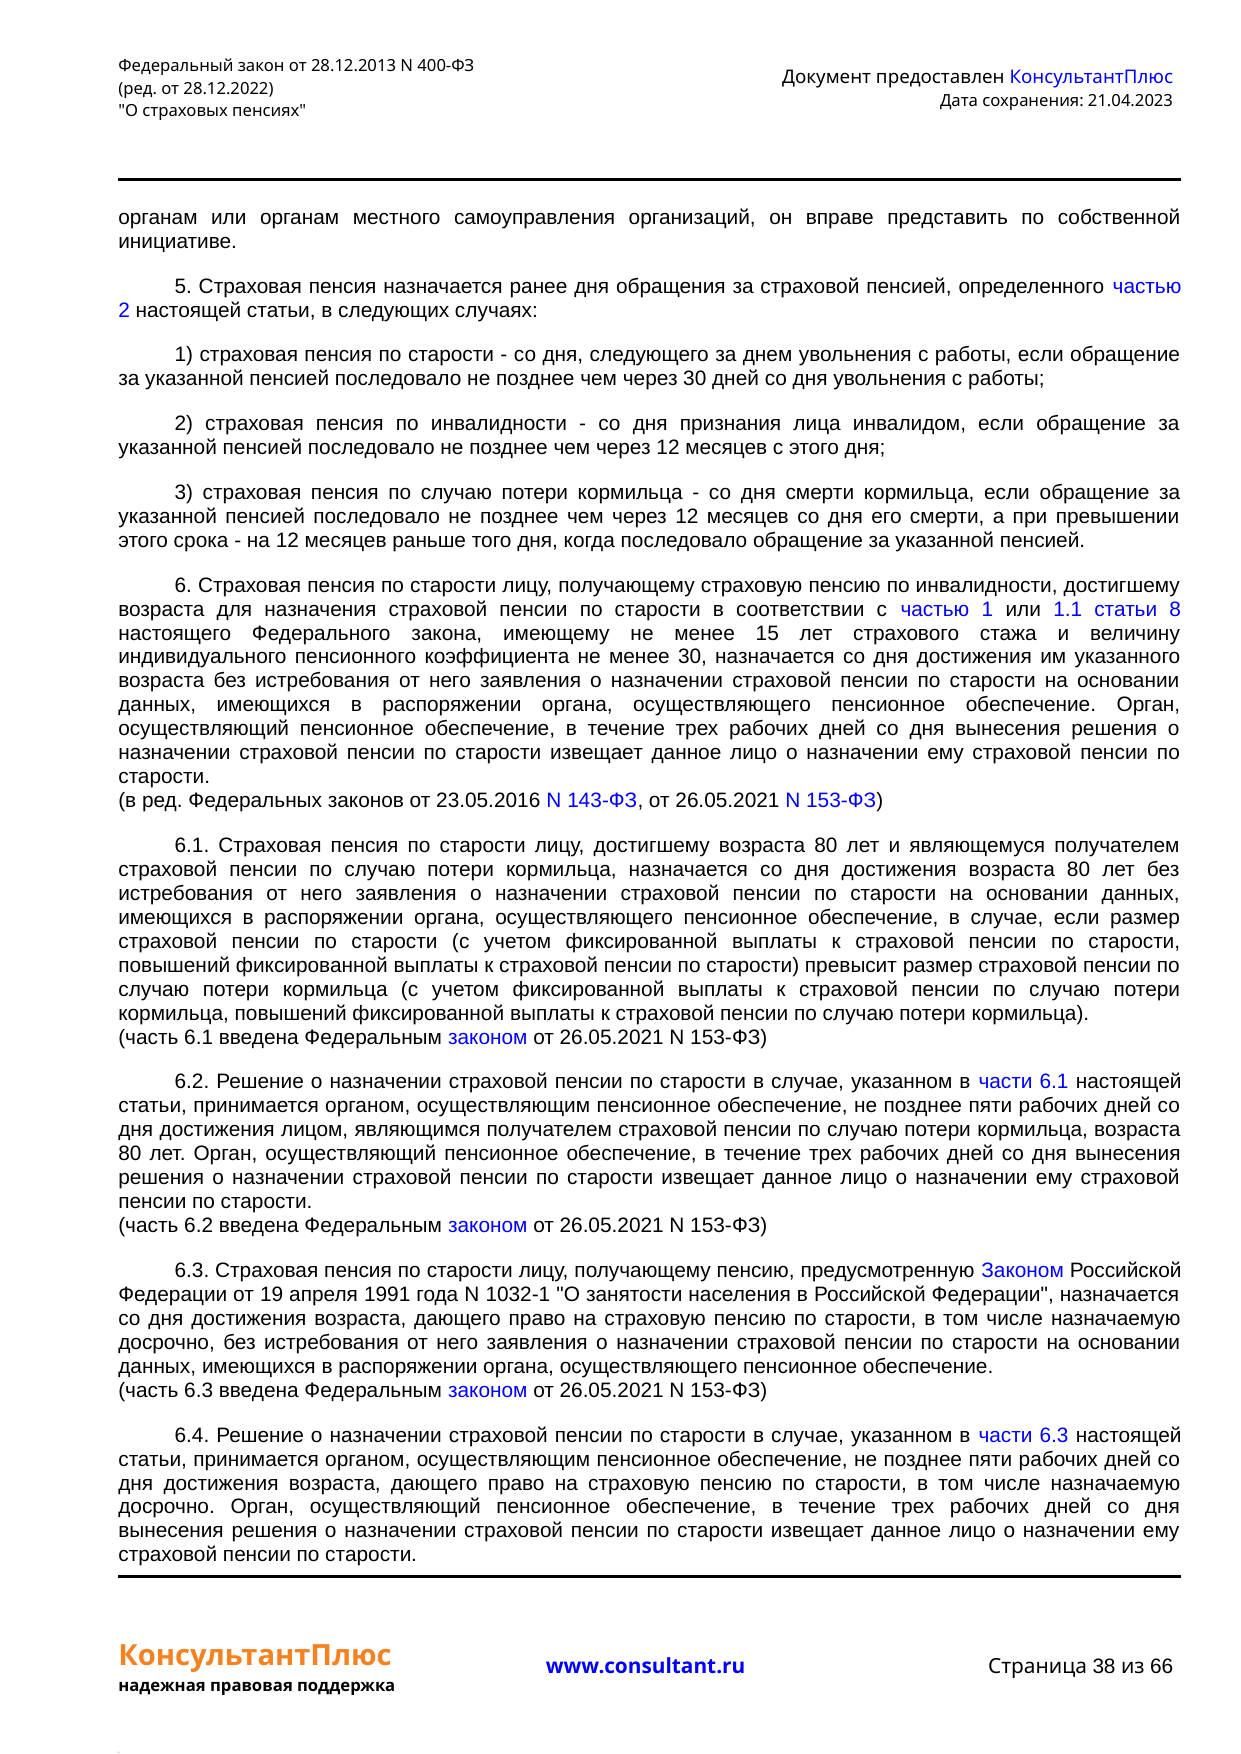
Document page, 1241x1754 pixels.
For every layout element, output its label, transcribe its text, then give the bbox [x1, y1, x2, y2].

text (часть 6.2 введена Федеральным законом от 26.05.2021 N 153-ФЗ) [118, 1213, 1181, 1237]
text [118, 205, 1181, 253]
text 1) страховая пенсия по старости - со дня, следующего за днем увольнения с работы, если обращение за указанной пенсией последовало не позднее чем через 30 дней со дня увольнения с работы; [118, 342, 1181, 390]
text 2) страховая пенсия по инвалидности - со дня признания лица инвалидом, если обращение за указанной пенсией последовало не позднее чем через 12 месяцев с этого дня; [118, 411, 1181, 459]
text 6.1. Страховая пенсия по старости лицу, достигшему возраста 80 лет и являющемуся получателем страховой пенсии по случаю потери кормильца, назначается со дня достижения возраста 80 лет без истребования от него заявления о назначении страховой пенсии по старости на основании данных, имеющихся в распоряжении органа, осуществляющего пенсионное обеспечение, в случае, если размер страховой пенсии по старости (с учетом фиксированной выплаты к страховой пенсии по старости, повышений фиксированной выплаты к страховой пенсии по старости) превысит размер страховой пенсии по случаю потери кормильца (с учетом фиксированной выплаты к страховой пенсии по случаю потери кормильца, повышений фиксированной выплаты к страховой пенсии по случаю потери кормильца). [118, 833, 1181, 1024]
text 6.3. Страховая пенсия по старости лицу, получающему пенсию, предусмотренную Законом Российской Федерации от 19 апреля 1991 года N 1032-1 "О занятости населения в Российской Федерации", назначается со дня достижения возраста, дающего право на страховую пенсию по старости, в том числе назначаемую досрочно, без истребования от него заявления о назначении страховой пенсии по старости на основании данных, имеющихся в распоряжении органа, осуществляющего пенсионное обеспечение. [118, 1258, 1181, 1378]
text 6.2. Решение о назначении страховой пенсии по старости в случае, указанном в части 6.1 настоящей статьи, принимается органом, осуществляющим пенсионное обеспечение, не позднее пяти рабочих дней со дня достижения лицом, являющимся получателем страховой пенсии по случаю потери кормильца, возраста 80 лет. Орган, осуществляющий пенсионное обеспечение, в течение трех рабочих дней со дня вынесения решения о назначении страховой пенсии по старости извещает данное лицо о назначении ему страховой пенсии по старости. [118, 1069, 1181, 1213]
text (часть 6.1 введена Федеральным законом от 26.05.2021 N 153-ФЗ) [118, 1024, 1181, 1048]
text (часть 6.3 введена Федеральным законом от 26.05.2021 N 153-ФЗ) [118, 1378, 1181, 1402]
text 5. Страховая пенсия назначается ранее дня обращения за страховой пенсией, определенного частью 2 настоящей статьи, в следующих случаях: [118, 273, 1181, 321]
text 6.4. Решение о назначении страховой пенсии по старости в случае, указанном в части 6.3 настоящей статьи, принимается органом, осуществляющим пенсионное обеспечение, не позднее пяти рабочих дней со дня достижения возраста, дающего право на страховую пенсию по старости, в том числе назначаемую досрочно. Орган, осуществляющий пенсионное обеспечение, в течение трех рабочих дней со дня вынесения решения о назначении страховой пенсии по старости извещает данное лицо о назначении ему страховой пенсии по старости. [118, 1422, 1181, 1566]
text 3) страховая пенсия по случаю потери кормильца - со дня смерти кормильца, если обращение за указанной пенсией последовало не позднее чем через 12 месяцев со дня его смерти, а при превышении этого срока - на 12 месяцев раньше того дня, когда последовало обращение за указанной пенсией. [118, 480, 1181, 552]
text 6. Страховая пенсия по старости лицу, получающему страховую пенсию по инвалидности, достигшему возраста для назначения страховой пенсии по старости в соответствии с частью 1 или 1.1 статьи 8 настоящего Федерального закона, имеющему не менее 15 лет страхового стажа и величину индивидуального пенсионного коэффициента не менее 30, назначается со дня достижения им указанного возраста без истребования от него заявления о назначении страховой пенсии по старости на основании данных, имеющихся в распоряжении органа, осуществляющего пенсионное обеспечение. Орган, осуществляющий пенсионное обеспечение, в течение трех рабочих дней со дня вынесения решения о назначении страховой пенсии по старости извещает данное лицо о назначении ему страховой пенсии по старости. [118, 572, 1181, 788]
text (в ред. Федеральных законов от 23.05.2016 N 143-ФЗ, от 26.05.2021 N 153-ФЗ) [118, 788, 1181, 812]
